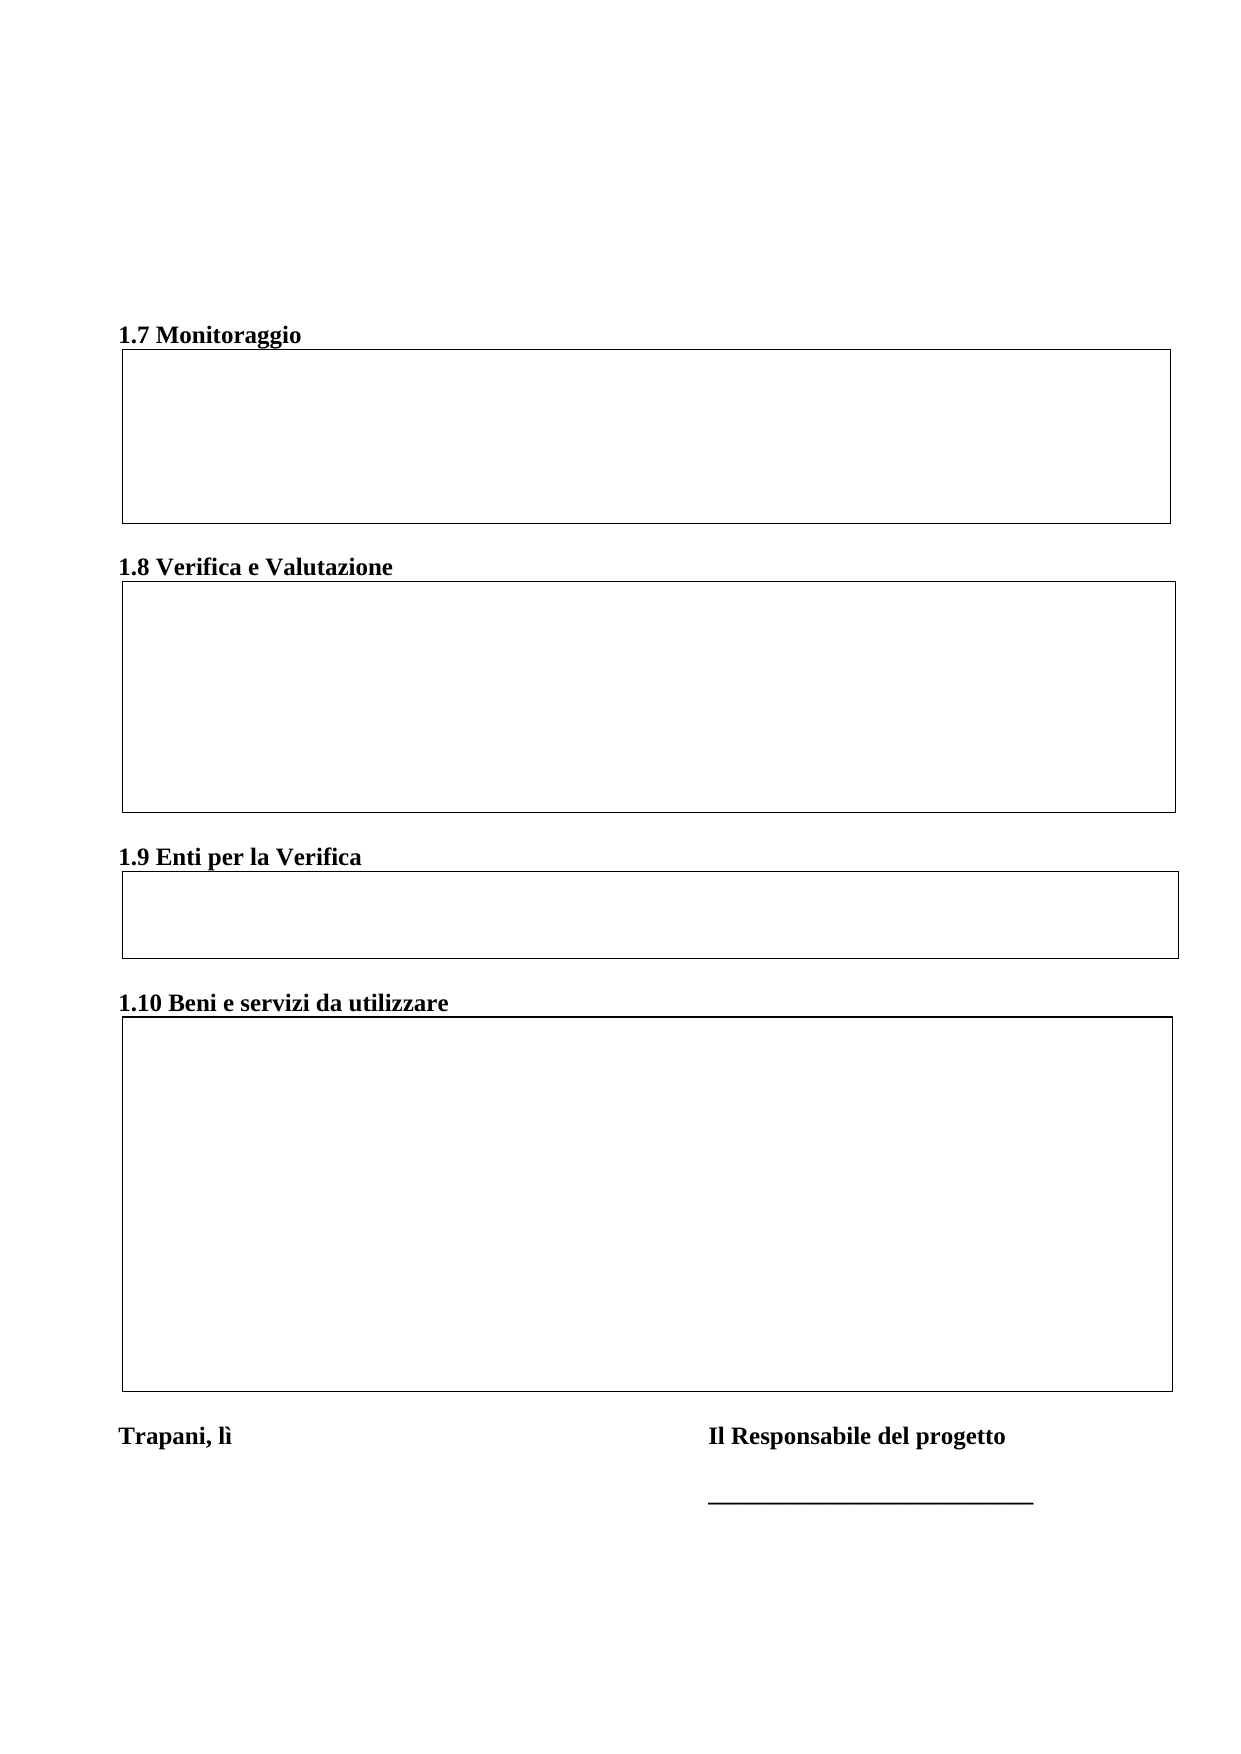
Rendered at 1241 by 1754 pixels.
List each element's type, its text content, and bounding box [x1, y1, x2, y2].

text 1.7 Monitoraggio [118, 320, 1137, 349]
table_header [123, 350, 1170, 522]
text Trapani, lì Il Responsabile del progetto [118, 1421, 1137, 1450]
text 1.9 Enti per [118, 842, 1137, 871]
text __________________________ [266, 1478, 1137, 1506]
table_header [123, 872, 1178, 958]
table_header [123, 582, 1175, 812]
text 1.10 Beni e servizi da utilizzare [118, 988, 1137, 1016]
text 1.8 Verifica e Valutazione [118, 552, 1137, 581]
table_header [123, 1018, 1172, 1391]
